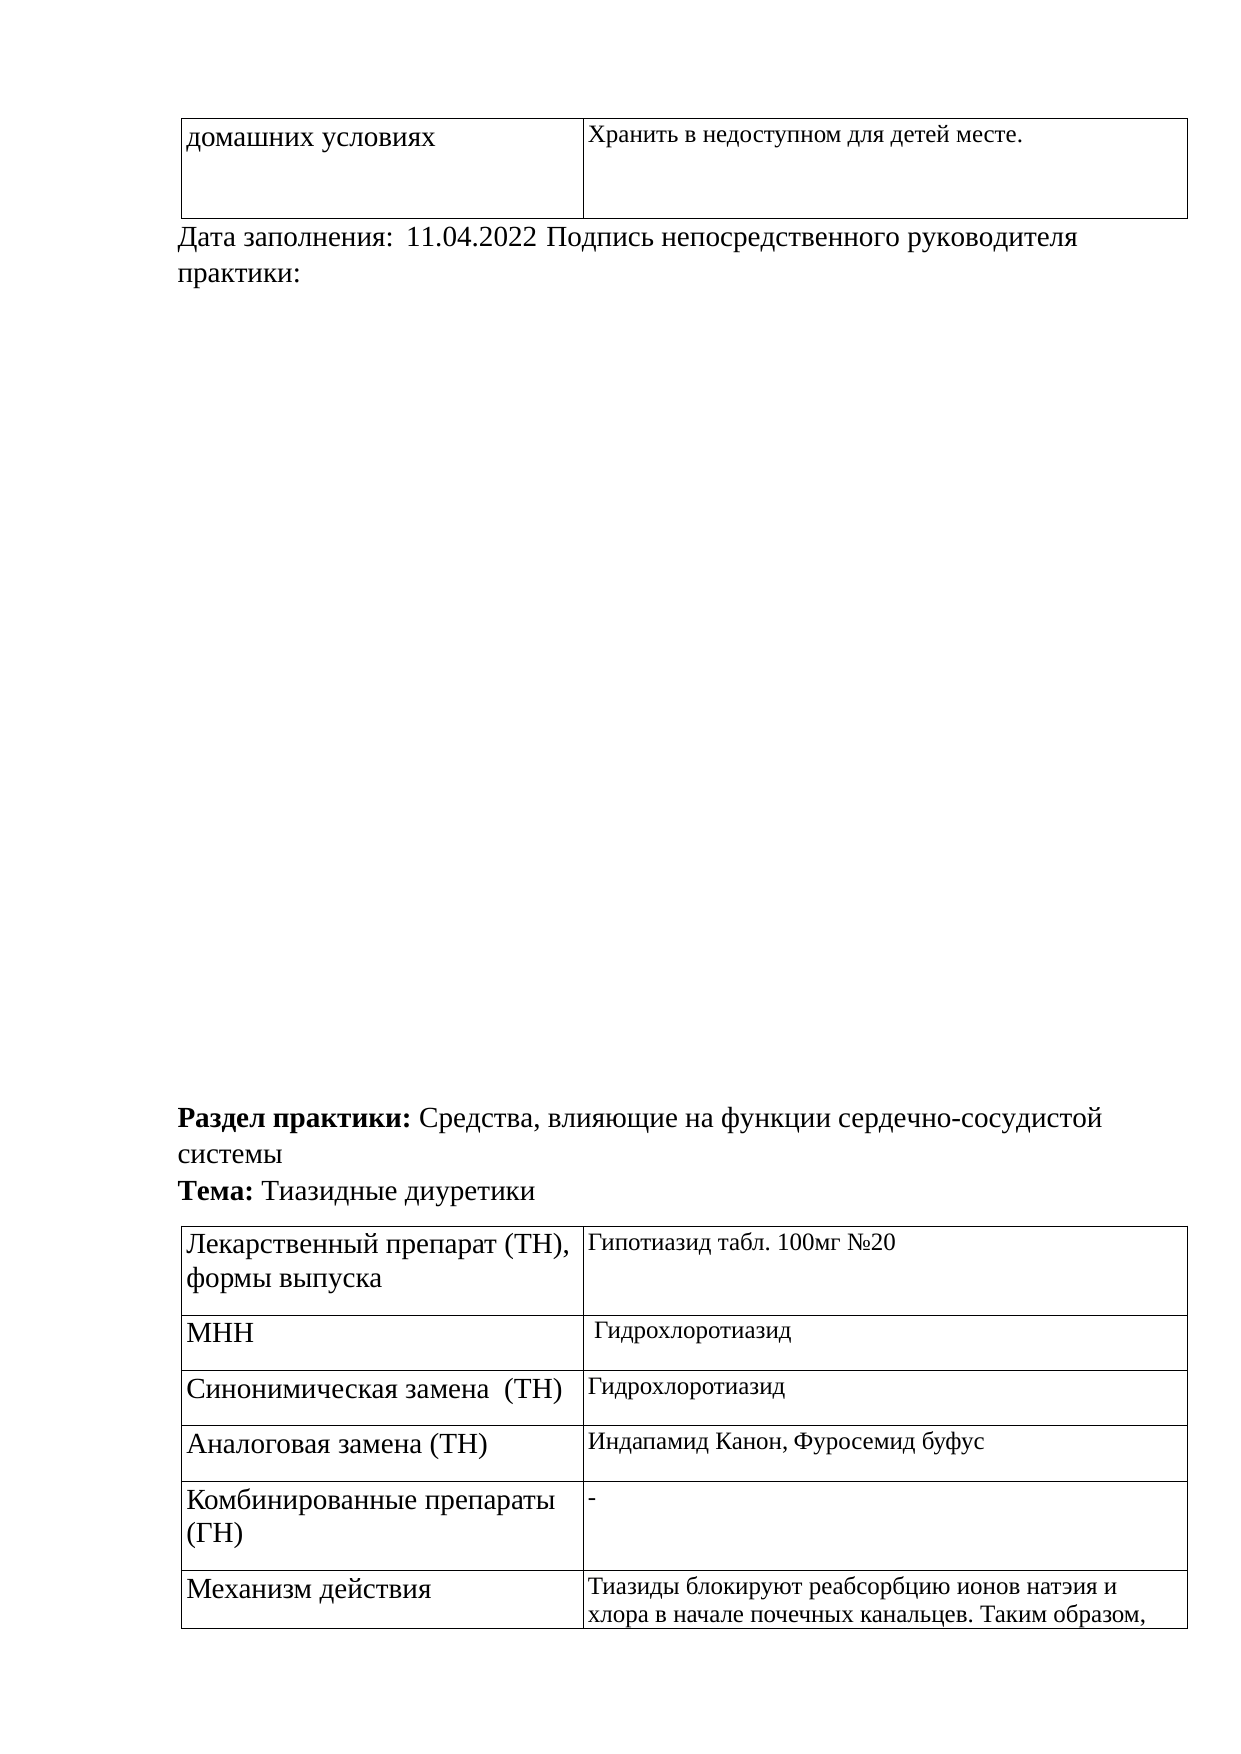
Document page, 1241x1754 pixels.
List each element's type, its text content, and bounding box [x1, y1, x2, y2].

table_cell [584, 119, 1187, 218]
text Дата заполнения: 11.04.2022 Подпись непосредственного руководителя практики: [177, 219, 1152, 289]
table_cell Гидрохлоротиазид [584, 1371, 1187, 1425]
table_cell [182, 119, 583, 218]
table_cell Гидрохлоротиазид [584, 1316, 1187, 1370]
table_cell - [584, 1482, 1187, 1570]
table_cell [584, 1571, 1187, 1628]
text Раздел практики: Средства, влияющие на функции сердечно-сосудистой системы Тема: Тиазидные диуретики [177, 1101, 1152, 1206]
table_header Гипотиазид табл. 100мг №20 [584, 1227, 1187, 1314]
table_cell Аналоговая замена (ТН) [182, 1426, 583, 1481]
table_cell Синонимическая замена (ТН) [182, 1371, 583, 1425]
table_cell Индапамид Канон, Фуросемид буфус [584, 1426, 1187, 1481]
table_cell Механизм действия [182, 1571, 583, 1628]
table_cell МНН [182, 1316, 583, 1370]
table_cell Комбинированные препараты (ГН) [182, 1482, 583, 1570]
table_header Лекарственный препарат (ТН), формы выпуска [182, 1227, 583, 1314]
